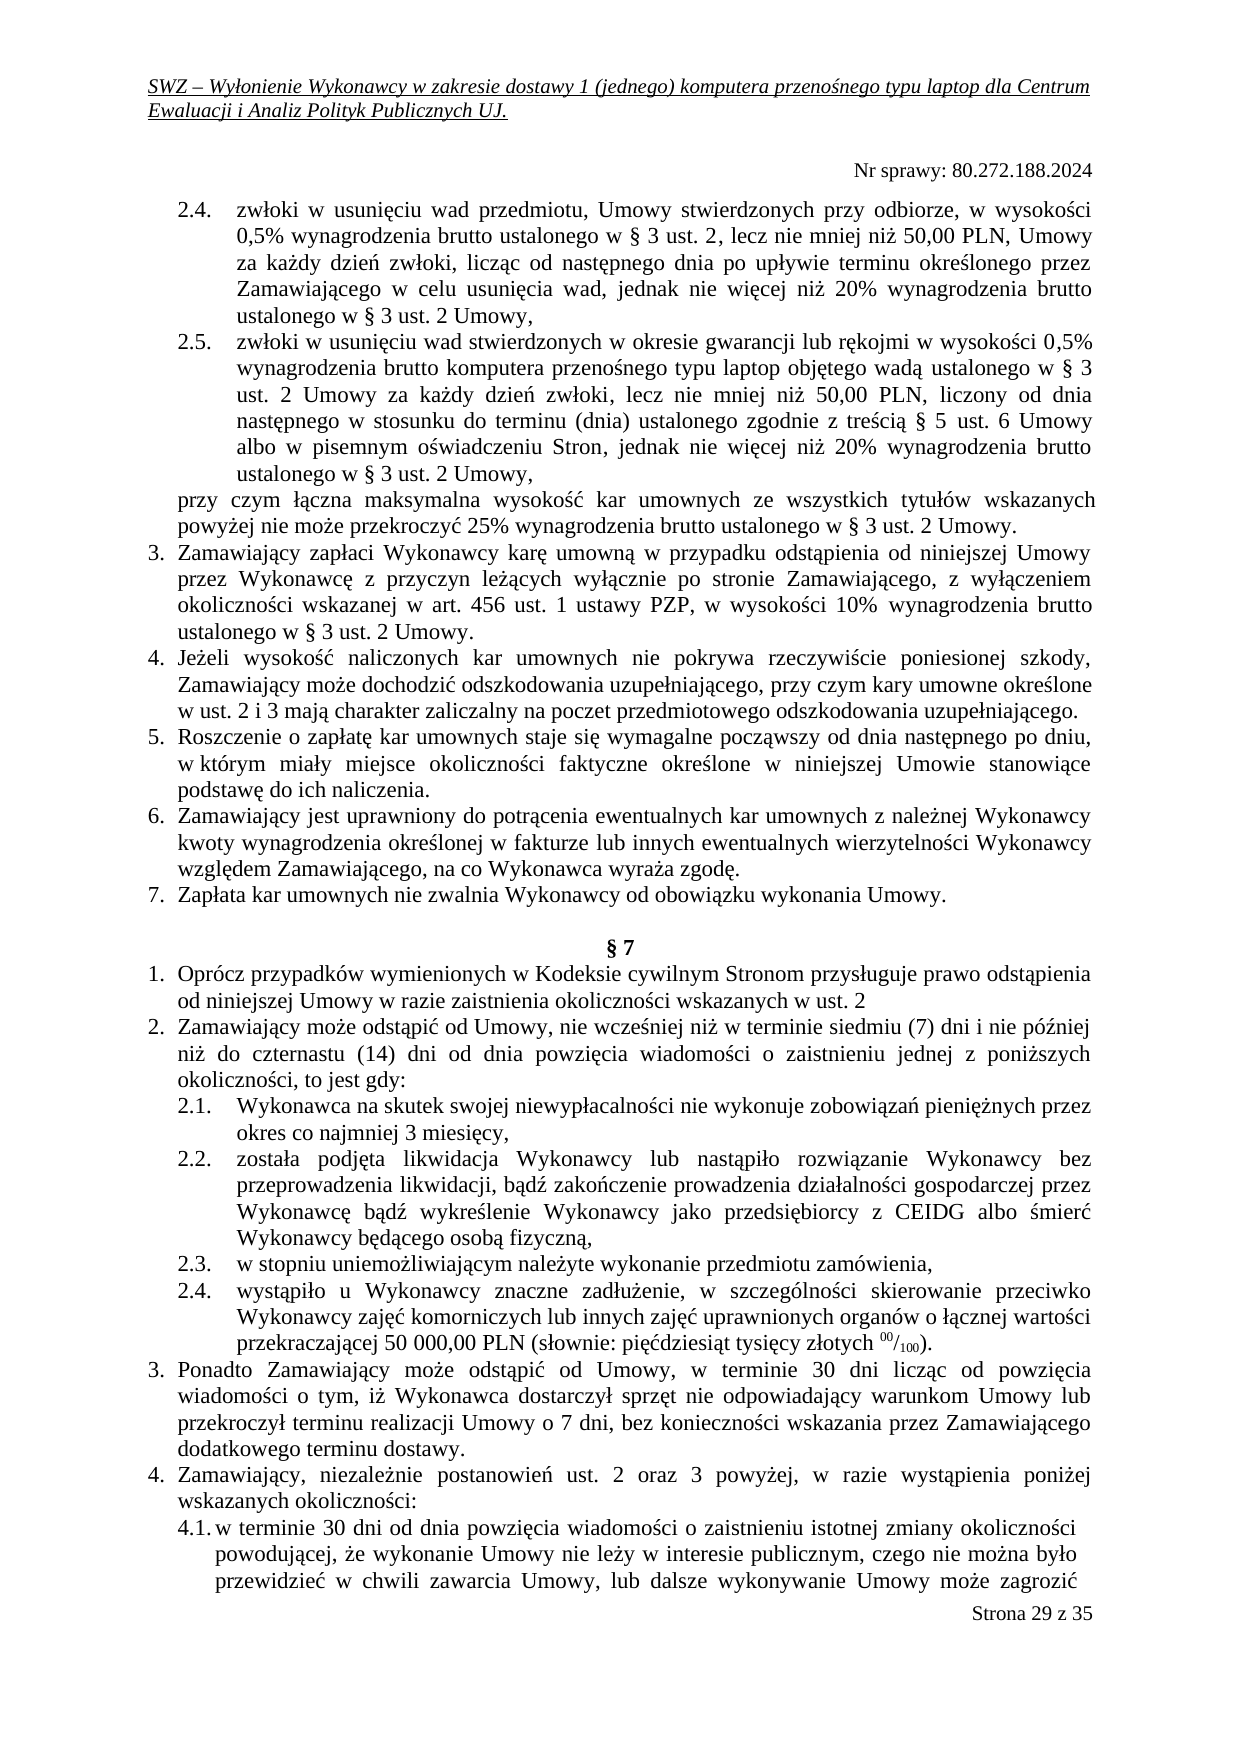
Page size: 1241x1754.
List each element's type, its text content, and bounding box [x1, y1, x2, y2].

list zwłoki w usunięciu wad przedmiotu, Umowy stwierdzonych przy odbiorze, w wysokości 0,5% wynagrodzenia brutto ustalonego w § 3 ust. 2, lecz nie mniej niż 50,00 PLN, Umowy za każdy dzień zwłoki, licząc od następnego dnia po upływie terminu określonego przez Zamawiającego w celu usunięcia wad, jednak nie więcej niż 20% wynagrodzenia brutto ustalonego w § 3 ust. 2 Umowy, [177, 196, 1092, 328]
text przy czym łączna maksymalna wysokość kar umownych ze wszystkich tytułów wskazanych powyżej nie może przekroczyć 25% wynagrodzenia brutto ustalonego w § 3 ust. 2 Umowy. [177, 486, 1097, 539]
list Zamawiający, niezależnie postanowień ust. 2 oraz 3 powyżej, w razie wystąpienia poniżej wskazanych okoliczności: [148, 1461, 1092, 1514]
list została podjęta likwidacja Wykonawcy lub nastąpiło rozwiązanie Wykonawcy bez przeprowadzenia likwidacji, bądź zakończenie prowadzenia działalności gospodarczej przez Wykonawcę bądź wykreślenie Wykonawcy jako przedsiębiorcy z CEIDG albo śmierć Wykonawcy będącego osobą fizyczną, [177, 1145, 1092, 1250]
list Roszczenie o zapłatę kar umownych staje się wymagalne począwszy od dnia następnego po dniu, w którym miały miejsce okoliczności faktyczne określone w niniejszej Umowie stanowiące podstawę do ich naliczenia. [148, 723, 1092, 802]
list Zamawiający zapłaci Wykonawcy karę umowną w przypadku odstąpienia od niniejszej Umowy przez Wykonawcę z przyczyn leżących wyłącznie po stronie Zamawiającego, z wyłączeniem okoliczności wskazanej w art. 456 ust. 1 ustawy PZP, w wysokości 10% wynagrodzenia brutto ustalonego w § 3 ust. 2 Umowy. [148, 539, 1092, 644]
list Jeżeli wysokość naliczonych kar umownych nie pokrywa rzeczywiście poniesionej szkody, Zamawiający może dochodzić odszkodowania uzupełniającego, przy czym kary umowne określone w ust. 2 i 3 mają charakter zaliczalny na poczet przedmiotowego odszkodowania uzupełniającego. [148, 644, 1092, 723]
list Wykonawca na skutek swojej niewypłacalności nie wykonuje zobowiązań pieniężnych przez okres co najmniej 3 miesięcy, [177, 1092, 1092, 1145]
list Zamawiający może odstąpić od Umowy, nie wcześniej niż w terminie siedmiu (7) dni i nie później niż do czternastu (14) dni od dnia powzięcia wiadomości o zaistnieniu jednej z poniższych okoliczności, to jest gdy: [148, 1013, 1092, 1092]
list w stopniu uniemożliwiającym należyte wykonanie przedmiotu zamówienia, [177, 1250, 1092, 1277]
list Ponadto Zamawiający może odstąpić od Umowy, w terminie 30 dni licząc od powzięcia wiadomości o tym, iż Wykonawca dostarczył sprzęt nie odpowiadający warunkom Umowy lub przekroczył terminu realizacji Umowy o 7 dni, bez konieczności wskazania przez Zamawiającego dodatkowego terminu dostawy. [148, 1356, 1092, 1461]
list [177, 1514, 1078, 1593]
list wystąpiło u Wykonawcy znaczne zadłużenie, w szczególności skierowanie przeciwko Wykonawcy zajęć komorniczych lub innych zajęć uprawnionych organów o łącznej wartości przekraczającej 50 000,00 PLN (słownie: pięćdziesiąt tysięcy złotych 00/100). [177, 1277, 1092, 1356]
list Zamawiający jest uprawniony do potrącenia ewentualnych kar umownych z należnej Wykonawcy kwoty wynagrodzenia określonej w fakturze lub innych ewentualnych wierzytelności Wykonawcy względem Zamawiającego, na co Wykonawca wyraża zgodę. [148, 802, 1092, 881]
list zwłoki w usunięciu wad stwierdzonych w okresie gwarancji lub rękojmi w wysokości 0,5% wynagrodzenia brutto komputera przenośnego typu laptop objętego wadą ustalonego w § 3 ust. 2 Umowy za każdy dzień zwłoki, lecz nie mniej niż 50,00 PLN, liczony od dnia następnego w stosunku do terminu (dnia) ustalonego zgodnie z treścią § 5 ust. 6 Umowy albo w pisemnym oświadczeniu Stron, jednak nie więcej niż 20% wynagrodzenia brutto ustalonego w § 3 ust. 2 Umowy, [177, 328, 1092, 486]
list Oprócz przypadków wymienionych w Kodeksie cywilnym Stronom przysługuje prawo odstąpienia od niniejszej Umowy w razie zaistnienia okoliczności wskazanych w ust. 2 [148, 961, 1092, 1013]
text § 7 [148, 934, 1092, 961]
list Zapłata kar umownych nie zwalnia Wykonawcy od obowiązku wykonania Umowy. [148, 881, 1092, 908]
